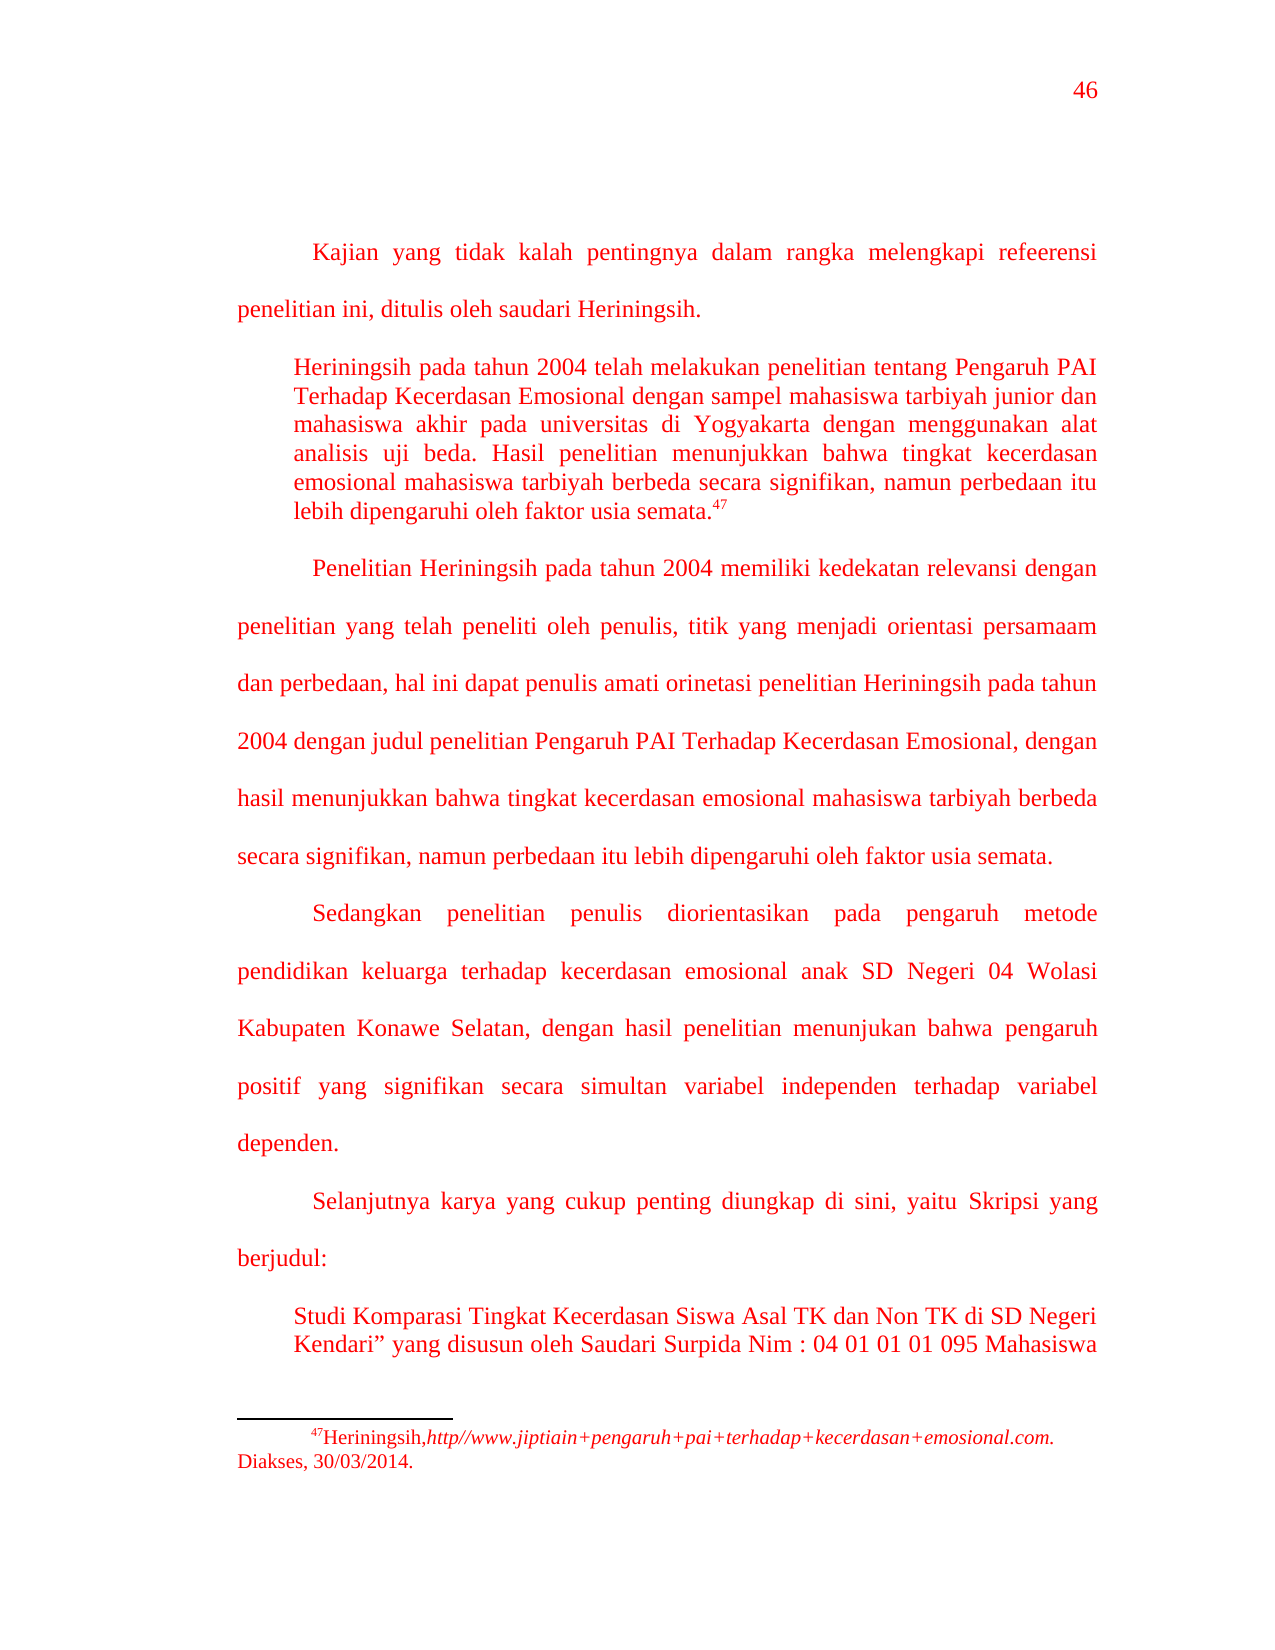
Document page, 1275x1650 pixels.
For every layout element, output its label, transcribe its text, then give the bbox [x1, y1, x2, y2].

text Selanjutnya karya yang cukup penting diungkap di sini, yaitu Skripsi yang berjudul: [237, 1186, 1098, 1272]
text Heriningsih pada tahun 2004 telah melakukan penelitian tentang Pengaruh PAI Terhadap Kecerdasan Emosional dengan sampel mahasiswa tarbiyah junior dan mahasiswa akhir pada universitas di Yogyakarta dengan menggunakan alat analisis uji beda. Hasil penelitian menunjukkan bahwa tingkat kecerdasan emosional mahasiswa tarbiyah berbeda secara signifikan, namun perbedaan itu lebih dipengaruhi oleh faktor usia semata. [293, 352, 1098, 524]
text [293, 1301, 1098, 1358]
text Kajian yang tidak kalah pentingnya dalam rangka melengkapi refeerensi penelitian ini, ditulis oleh saudari Heriningsih. [237, 237, 1098, 323]
text Penelitian Heriningsih pada tahun 2004 memiliki kedekatan relevansi dengan penelitian yang telah peneliti oleh penulis, titik yang menjadi orientasi persamaam dan perbedaan, hal ini dapat penulis amati orinetasi penelitian Heriningsih pada tahun 2004 dengan judul penelitian Pengaruh PAI Terhadap Kecerdasan Emosional, dengan hasil menunjukkan bahwa tingkat kecerdasan emosional mahasiswa tarbiyah berbeda secara signifikan, namun perbedaan itu lebih dipengaruhi oleh faktor usia semata. [237, 553, 1098, 869]
text Sedangkan penelitian penulis diorientasikan pada pengaruh metode pendidikan keluarga terhadap kecerdasan emosional anak SD Negeri 04 Wolasi Kabupaten Konawe Selatan, dengan hasil penelitian menunjukan bahwa pengaruh positif yang signifikan secara simultan variabel independen terhadap variabel dependen. [237, 898, 1098, 1157]
